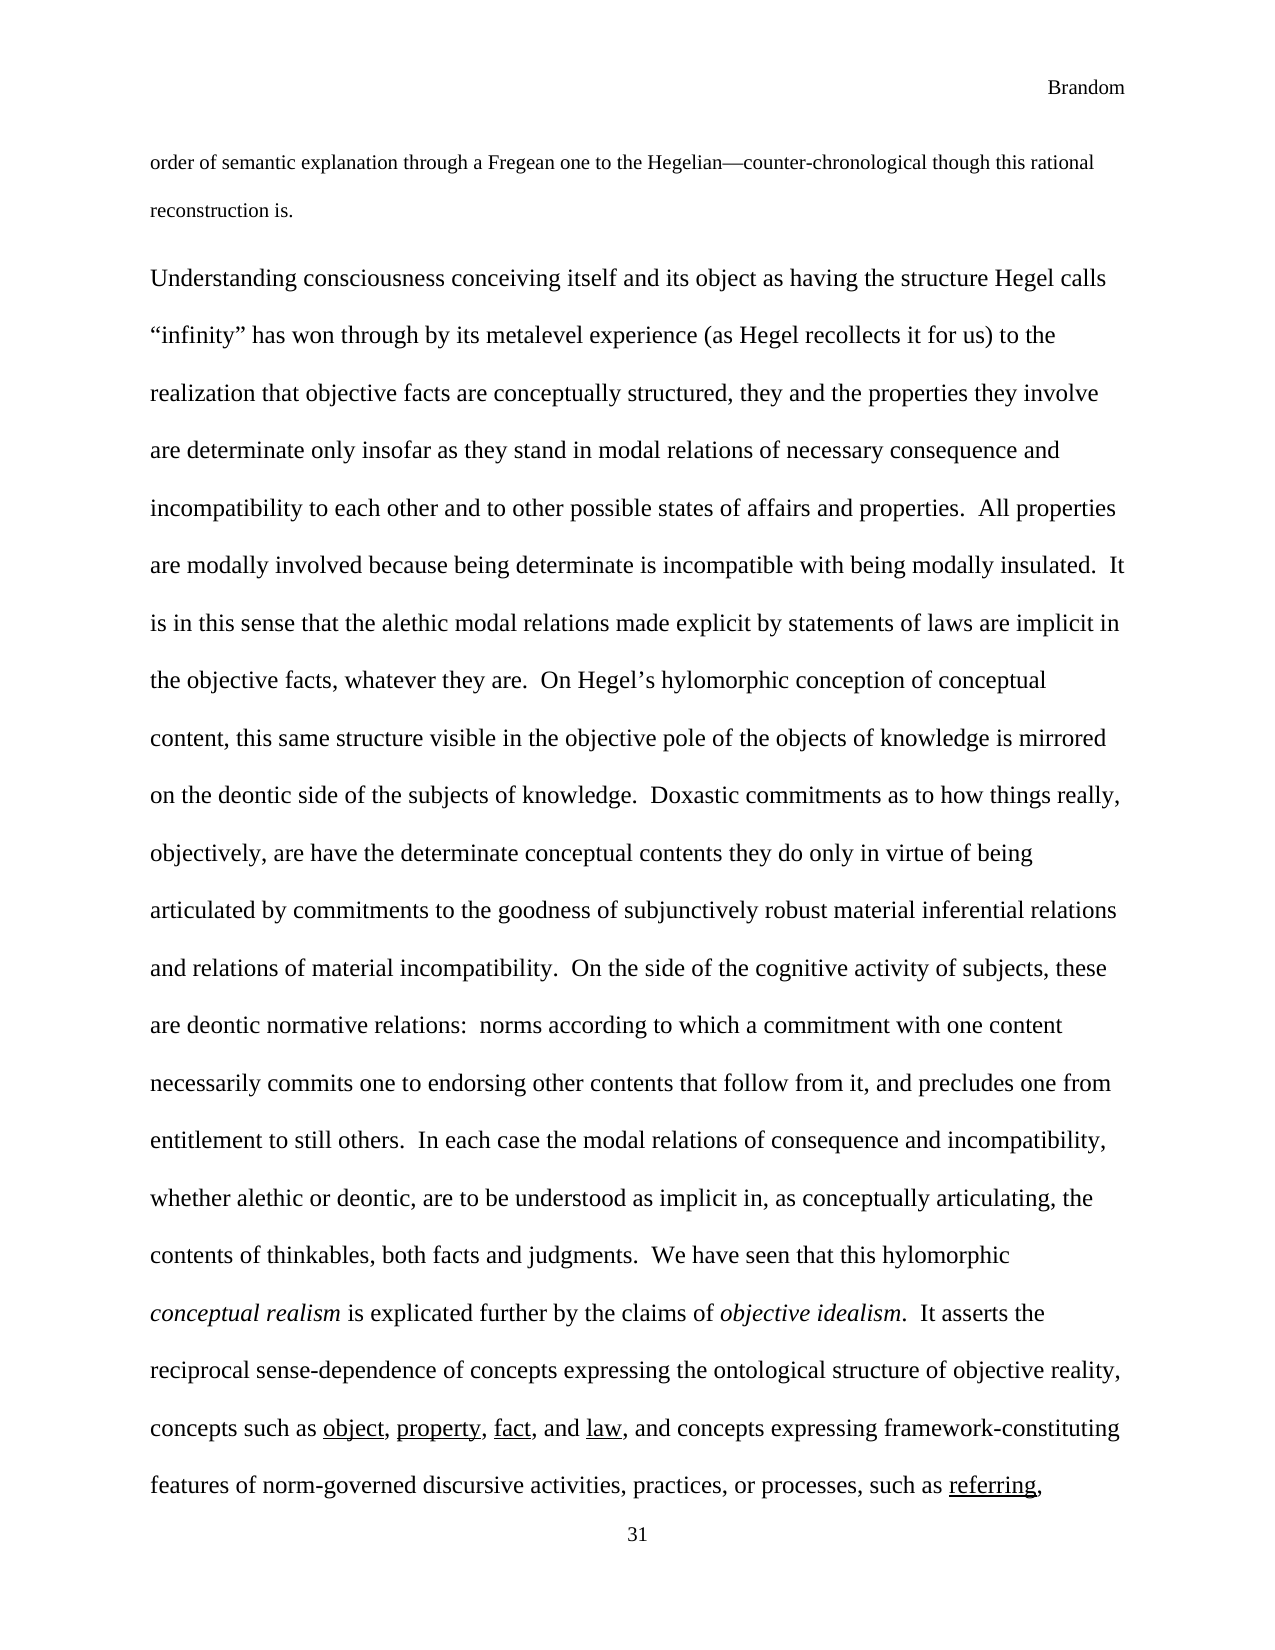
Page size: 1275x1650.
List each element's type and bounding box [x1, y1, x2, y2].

text [150, 263, 1125, 1499]
text [150, 150, 1125, 222]
